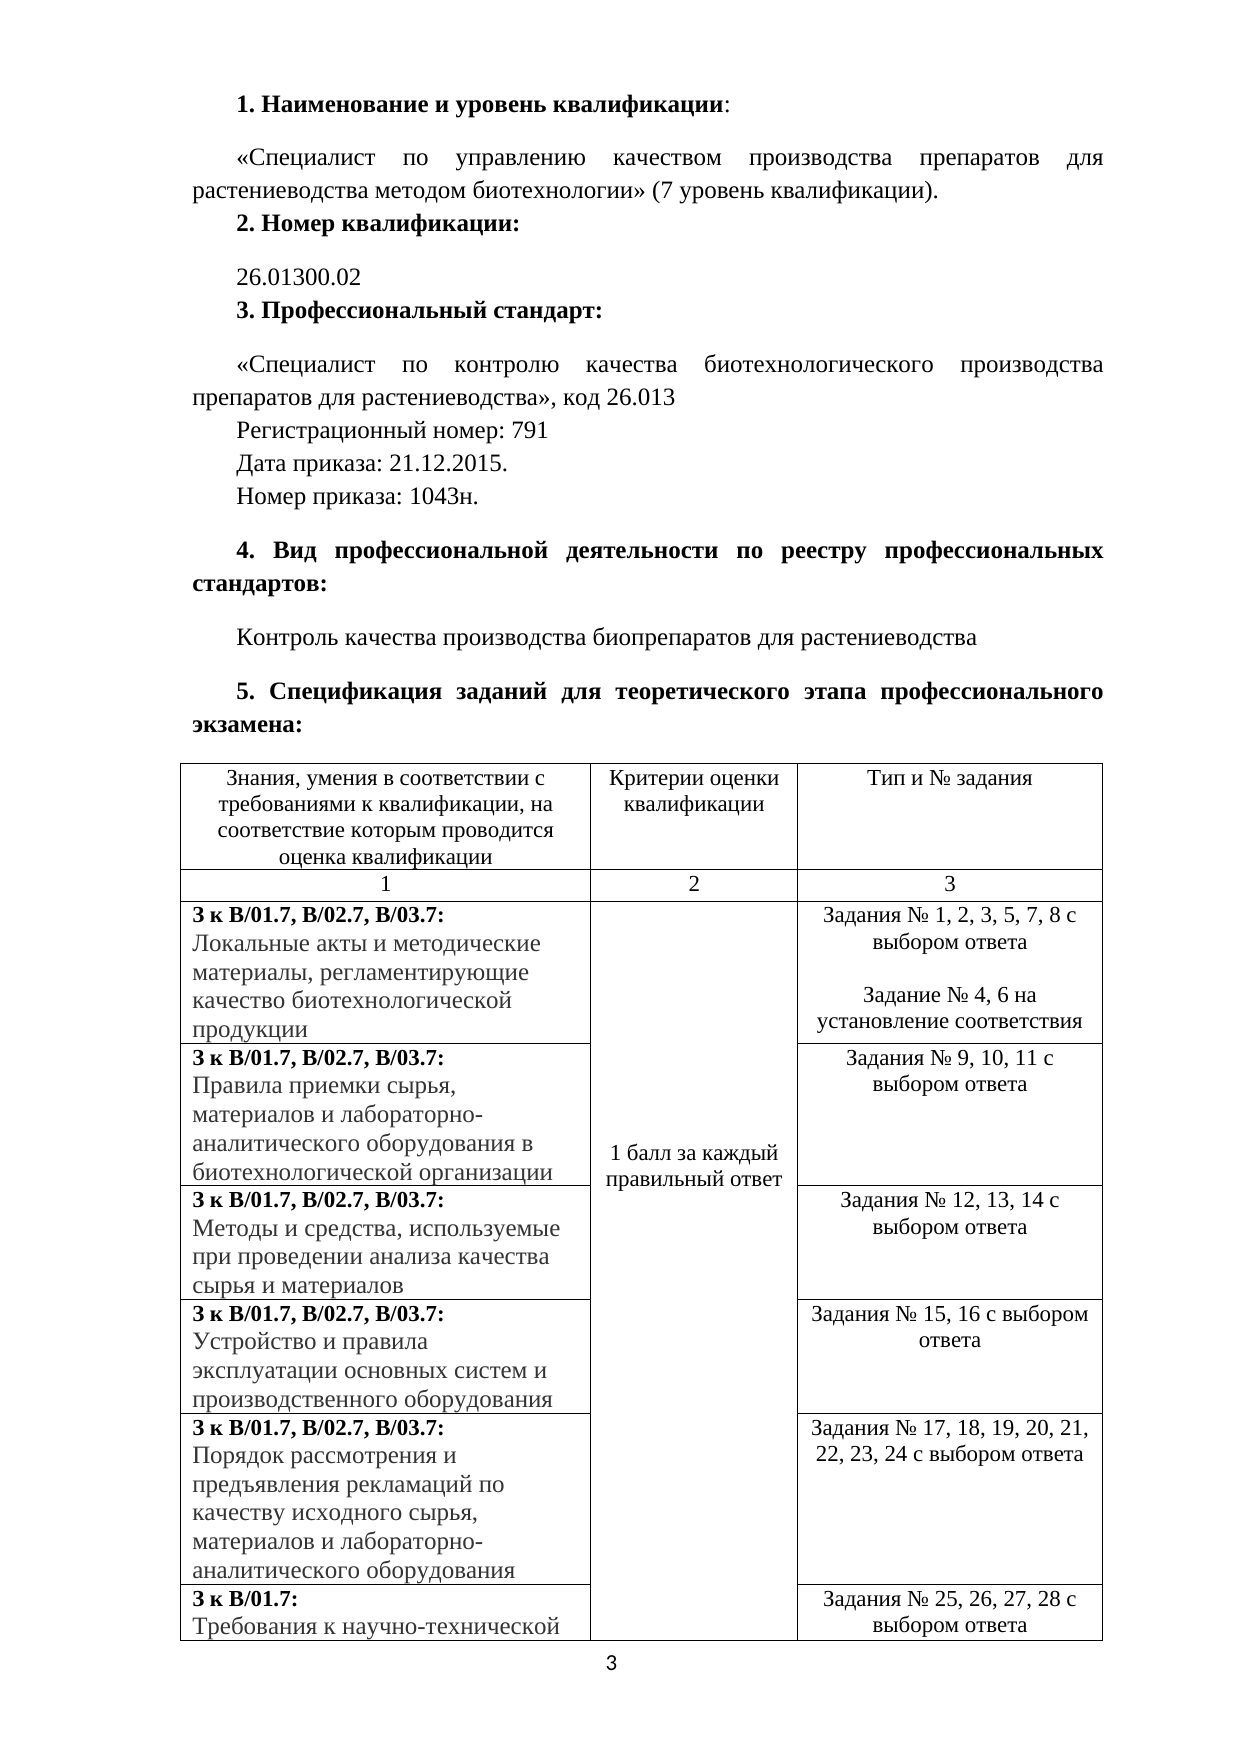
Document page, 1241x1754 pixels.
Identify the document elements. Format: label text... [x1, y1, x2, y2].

table_cell 1 балл за каждый правильный ответ [591, 902, 797, 1640]
text 4. Вид профессиональной деятельности по реестру профессиональных стандартов: [192, 535, 1104, 597]
text 1. Наименование и уровень квалификации: [192, 89, 1104, 117]
table_cell Задания № 1, 2, 3, 5, 7, 8 с выбором ответа Задание № 4, 6 на установление соответствия [798, 902, 1102, 1043]
table_cell Задания № 9, 10, 11 с выбором ответа [798, 1044, 1102, 1185]
table_cell З к В/01.7, В/02.7, В/03.7: Локальные акты и методические материалы, регламентирующие качество биотехнологической продукции [181, 902, 590, 1043]
text 26.01300.02 [192, 262, 1104, 291]
table_cell Задания № 15, 16 с выбором ответа [798, 1300, 1102, 1413]
table_cell 1 [181, 870, 590, 901]
text Регистрационный номер: 791 [192, 415, 1104, 444]
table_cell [798, 1585, 1102, 1640]
table_cell З к В/01.7, В/02.7, В/03.7: Устройство и правила эксплуатации основных систем и производственного оборудования [181, 1300, 590, 1413]
text 5. Спецификация заданий для теоретического этапа профессионального экзамена: [192, 676, 1104, 738]
table_header Критерии оценки квалификации [591, 764, 797, 869]
table_cell З к В/01.7, В/02.7, В/03.7: Порядок рассмотрения и предъявления рекламаций по качеству исходного сырья, материалов и лабораторно-аналитического оборудования [181, 1414, 590, 1584]
table_header Тип и № задания [798, 764, 1102, 869]
table_header Знания, умения в соответствии с требованиями к квалификации, на соответствие которым проводится оценка квалификации [181, 764, 590, 869]
table_cell 2 [591, 870, 797, 901]
table_cell З к В/01.7, В/02.7, В/03.7: Правила приемки сырья, материалов и лабораторно-аналитического оборудования в биотехнологической организации [181, 1044, 590, 1185]
table_cell Задания № 12, 13, 14 с выбором ответа [798, 1186, 1102, 1299]
text 2. Номер квалификации: [192, 208, 1104, 237]
text Контроль качества производства биопрепаратов для растениеводства [192, 622, 1104, 651]
text 3. Профессиональный стандарт: [192, 295, 1104, 324]
text Дата приказа: 21.12.2015. [192, 448, 1104, 477]
text «Специалист по контролю качества биотехнологического производства препаратов для растениеводства», код 26.013 [192, 349, 1104, 411]
text Номер приказа: 1043н. [192, 481, 1104, 510]
table_cell 3 [798, 870, 1102, 901]
table_cell Задания № 17, 18, 19, 20, 21, 22, 23, 24 с выбором ответа [798, 1414, 1102, 1584]
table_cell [181, 1585, 590, 1640]
text «Специалист по управлению качеством производства препаратов для растениеводства методом биотехнологии» (7 уровень квалификации). [192, 142, 1104, 204]
table_cell З к В/01.7, В/02.7, В/03.7: Методы и средства, используемые при проведении анализа качества сырья и материалов [181, 1186, 590, 1299]
